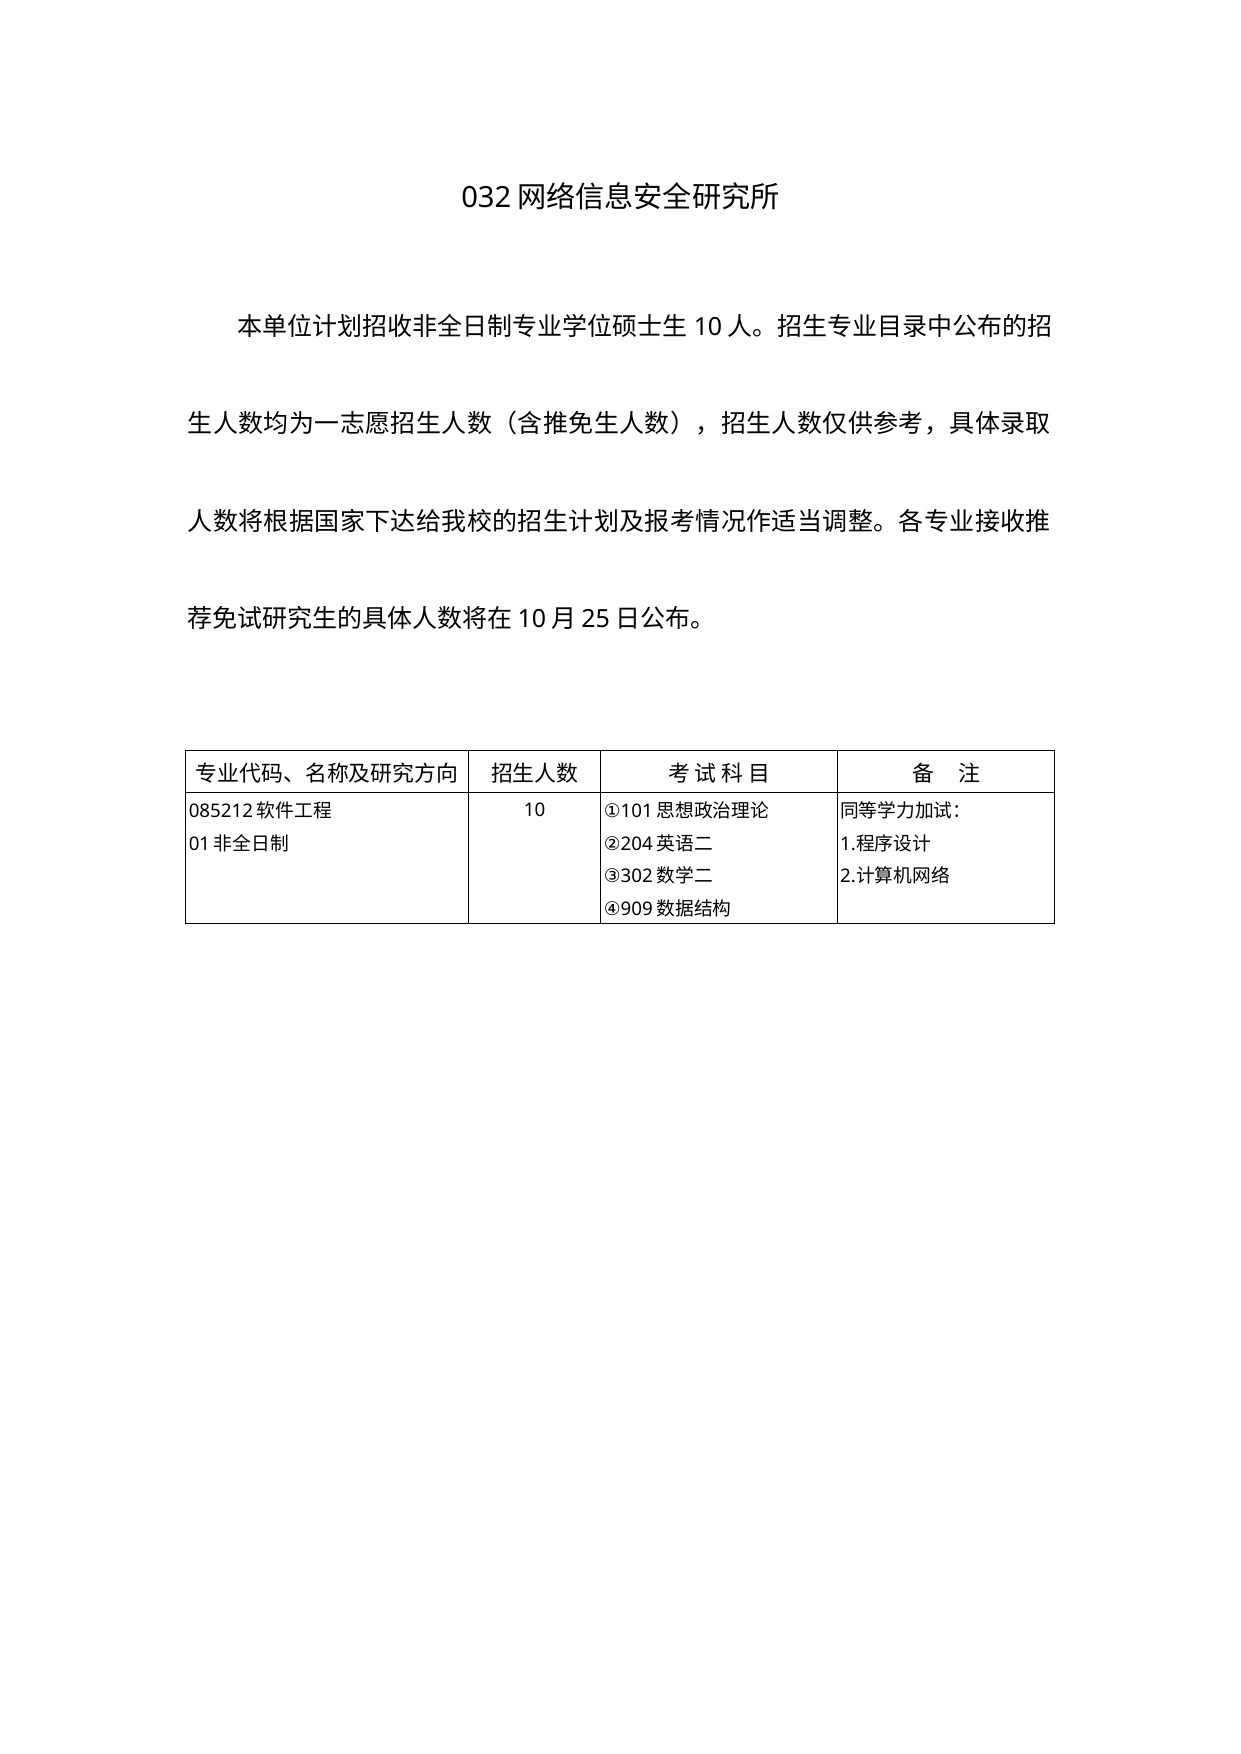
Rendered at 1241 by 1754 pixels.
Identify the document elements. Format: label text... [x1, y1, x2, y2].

text 032网络信息安全研究所 [187, 162, 1053, 227]
table_header 备 注 [838, 751, 1054, 792]
table_header 考 试 科 目 [601, 751, 837, 792]
table_header 招生人数 [469, 751, 600, 792]
table_header 专业代码、名称及研究方向 [186, 751, 468, 792]
table_cell ①101思想政治理论 ②204英语二 ③302数学二 ④909数据结构 [601, 793, 837, 923]
table_cell 10 [469, 793, 600, 923]
text 本单位计划招收非全日制专业学位硕士生10人。招生专业目录中公布的招生人数均为一志愿招生人数（含推免生人数），招生人数仅供参考，具体录取人数将根据国家下达给我校的招生计划及报考情况作适当调整。各专业接收推荐免试研究生的具体人数将在10月25日公布。 [187, 292, 1053, 649]
table_cell 同等学力加试： 1.程序设计 2.计算机网络 [838, 793, 1054, 923]
table_cell 085212软件工程 01非全日制 [186, 793, 468, 923]
